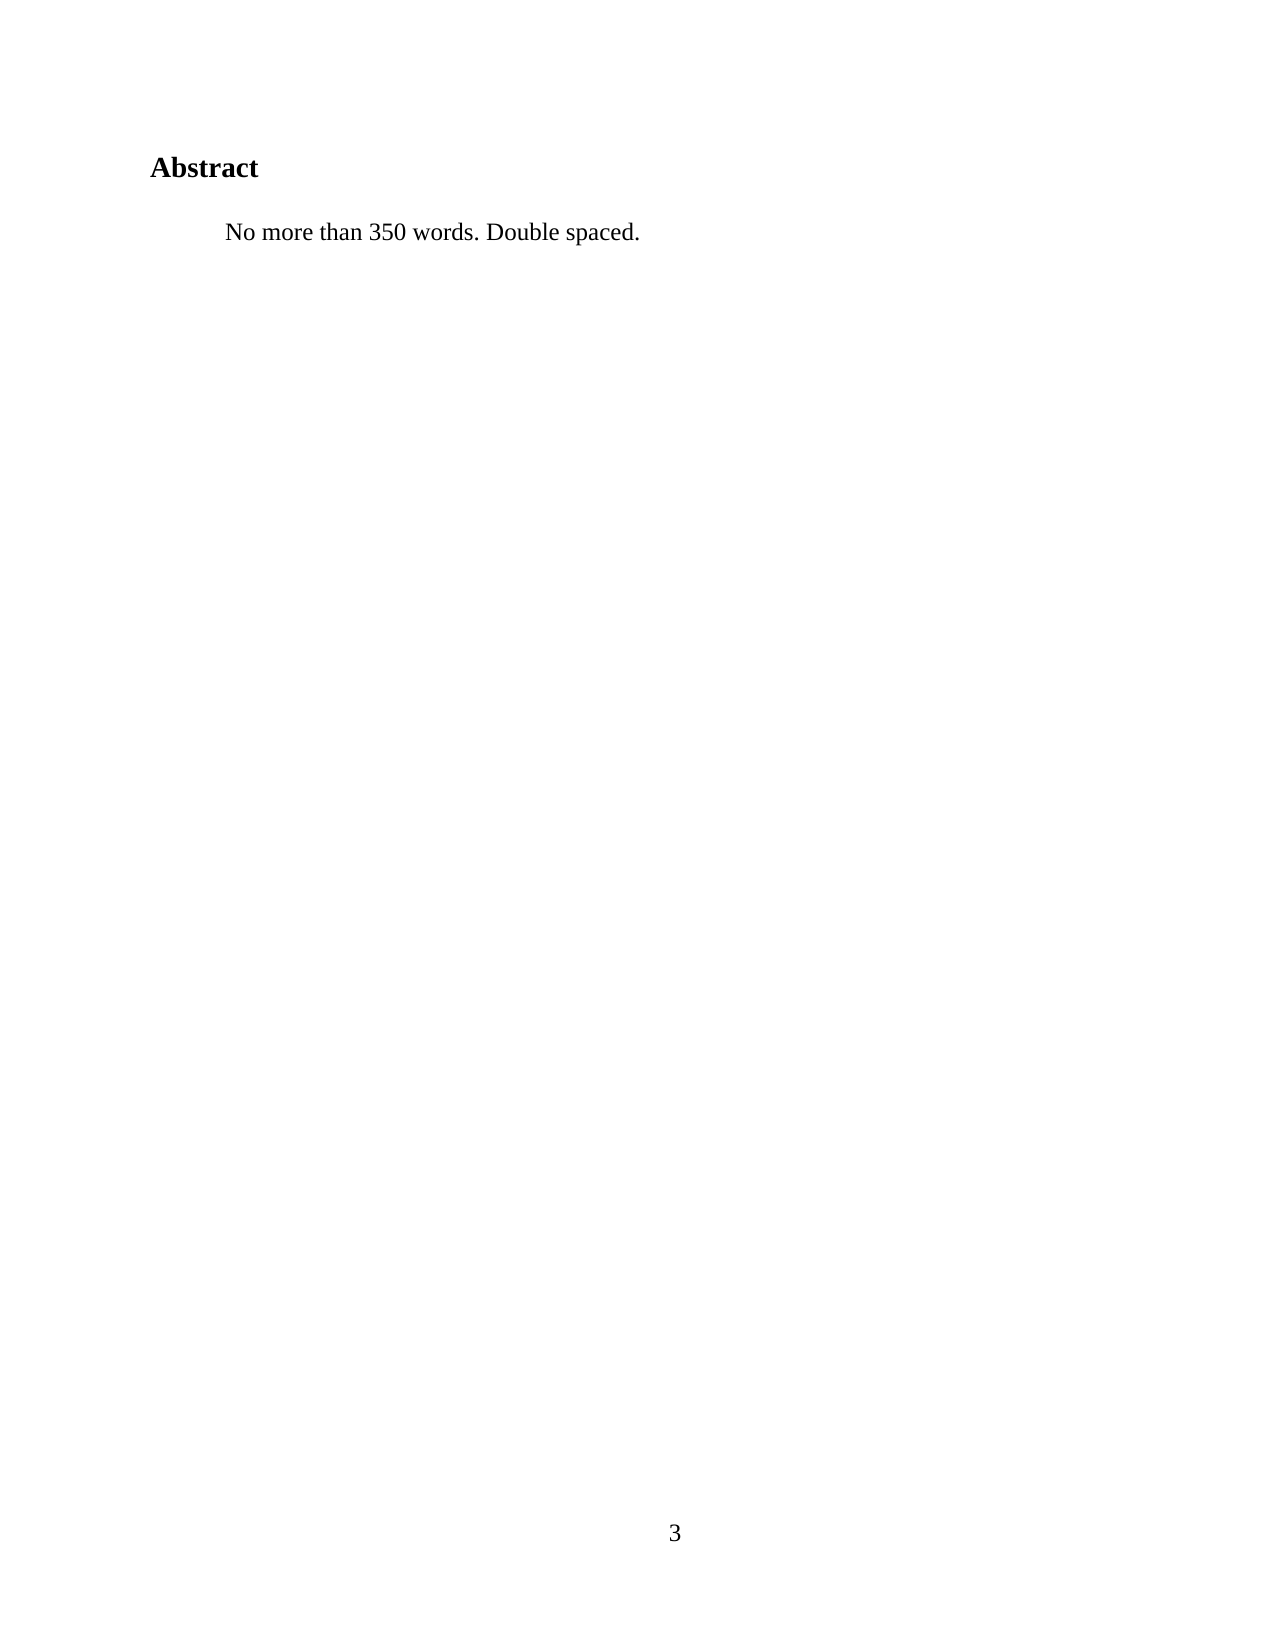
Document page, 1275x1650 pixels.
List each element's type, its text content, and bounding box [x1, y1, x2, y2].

subtitle Abstract [150, 150, 1125, 183]
text No more than 350 words. Double spaced. [150, 217, 1125, 246]
